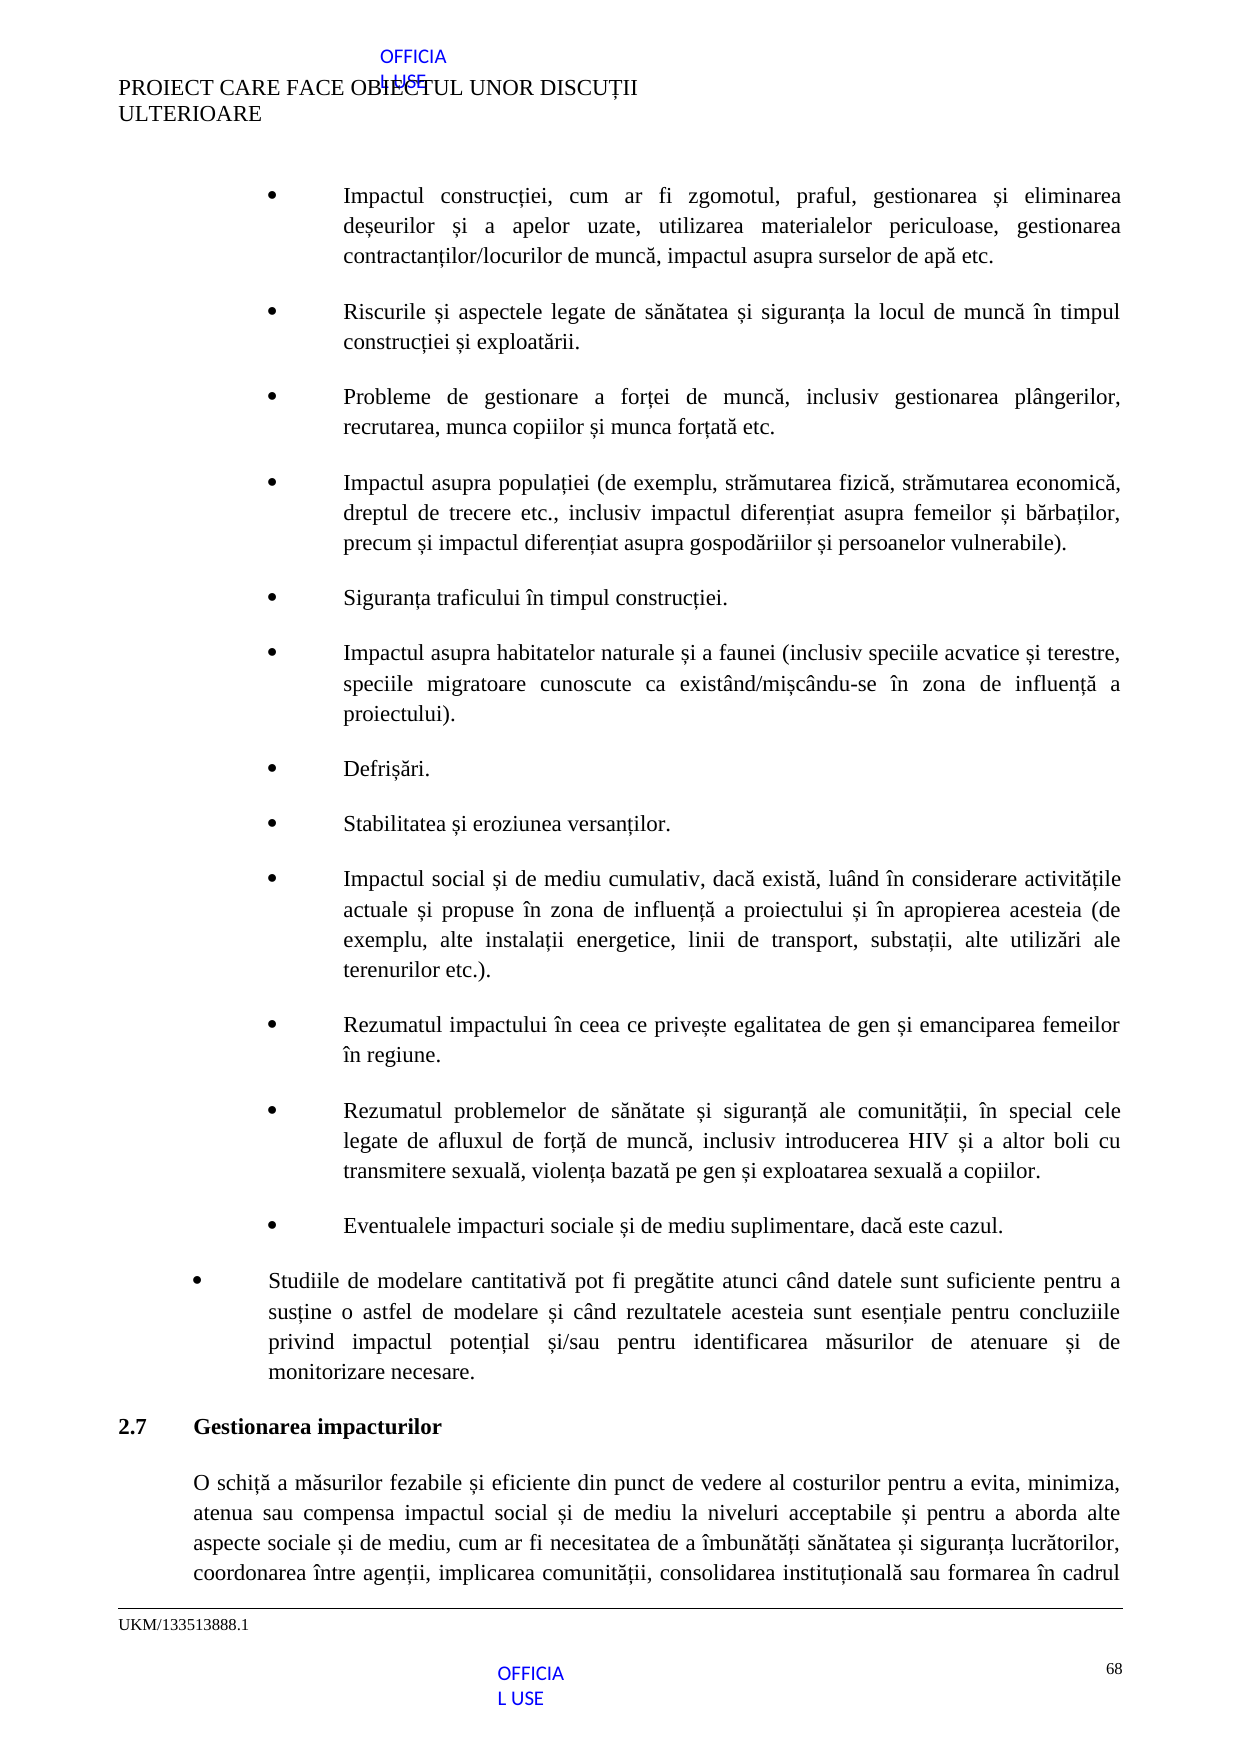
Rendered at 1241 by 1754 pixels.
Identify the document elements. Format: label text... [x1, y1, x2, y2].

list Impactul asupra habitatelor naturale și a faunei (inclusiv speciile acvatice și terestre, speciile migratoare cunoscute ca existând/mișcându-se în zona de influență a proiectului). [268, 639, 1122, 726]
text Gestionarea impacturilor [118, 1413, 1122, 1440]
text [193, 1469, 1122, 1586]
list Stabilitatea și eroziunea versanților. [268, 810, 1122, 837]
list Defrișări. [268, 755, 1122, 781]
list Probleme de gestionare a forței de muncă, inclusiv gestionarea plângerilor, recrutarea, munca copiilor și munca forțată etc. [268, 383, 1122, 440]
list Eventualele impacturi sociale și de mediu suplimentare, dacă este cazul. [268, 1212, 1122, 1239]
list Impactul social și de mediu cumulativ, dacă există, luând în considerare activitățile actuale și propuse în zona de influență a proiectului și în apropierea acesteia (de exemplu, alte instalații energetice, linii de transport, substații, alte utilizări ale terenurilor etc.). [268, 866, 1122, 982]
list Rezumatul problemelor de sănătate și siguranță ale comunității, în special cele legate de afluxul de forță de muncă, inclusiv introducerea HIV și a altor boli cu transmitere sexuală, violența bazată pe gen și exploatarea sexuală a copiilor. [268, 1097, 1122, 1183]
list Studiile de modelare cantitativă pot fi pregătite atunci când datele sunt suficiente pentru a susține o astfel de modelare și când rezultatele acesteia sunt esențiale pentru concluziile privind impactul potențial și/sau pentru identificarea măsurilor de atenuare și de monitorizare necesare. [193, 1268, 1122, 1384]
list Riscurile și aspectele legate de sănătatea și siguranța la locul de muncă în timpul construcției și exploatării. [268, 298, 1122, 354]
list Rezumatul impactului în ceea ce privește egalitatea de gen și emanciparea femeilor în regiune. [268, 1011, 1122, 1068]
list Impactul asupra populației (de exemplu, strămutarea fizică, strămutarea economică, dreptul de trecere etc., inclusiv impactul diferențiat asupra femeilor și bărbaților, precum și impactul diferențiat asupra gospodăriilor și persoanelor vulnerabile). [268, 469, 1122, 555]
list Siguranța traficului în timpul construcției. [268, 584, 1122, 611]
list Impactul construcției, cum ar fi zgomotul, praful, gestionarea și eliminarea deșeurilor și a apelor uzate, utilizarea materialelor periculoase, gestionarea contractanților/locurilor de muncă, impactul asupra surselor de apă etc. [268, 182, 1122, 269]
